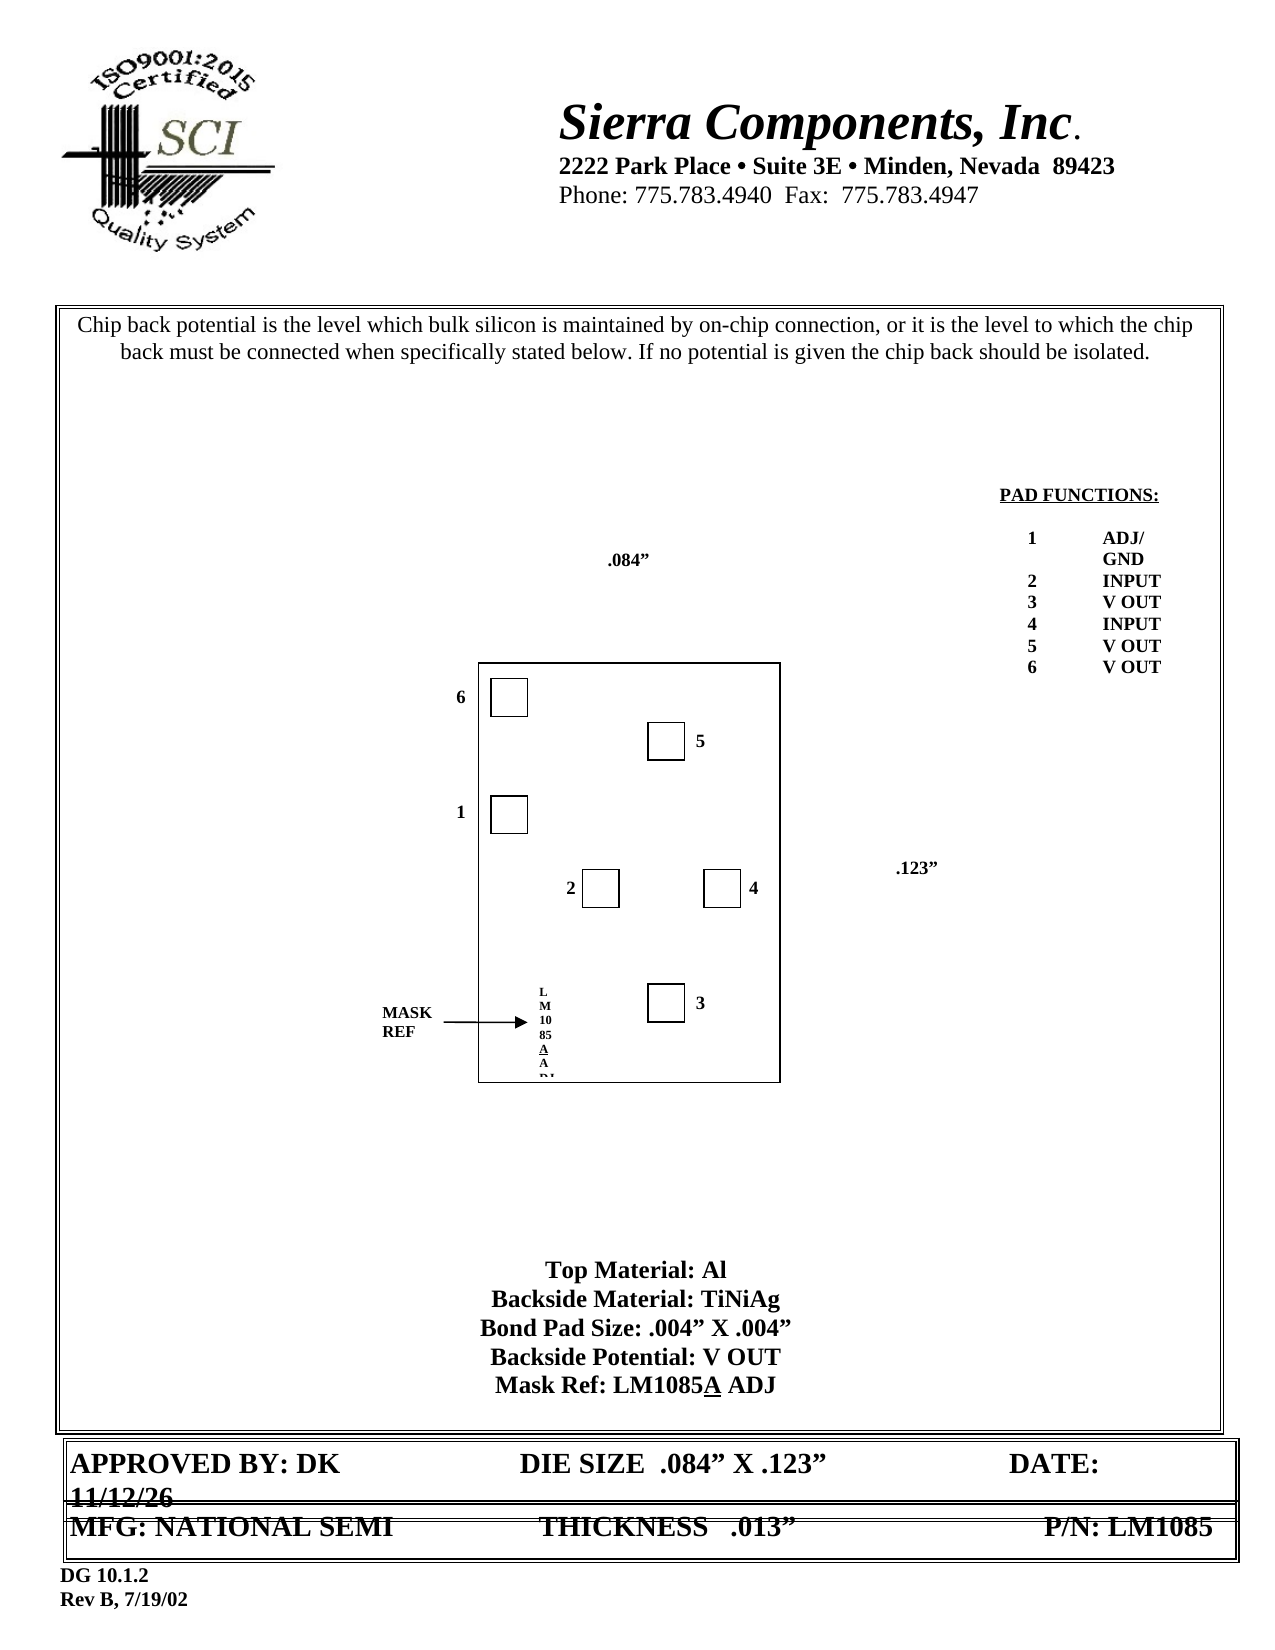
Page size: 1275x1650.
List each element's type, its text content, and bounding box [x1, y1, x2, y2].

text APPROVED BY: DK DIE SIZE .084” X .123” DATE: 7/7/22 [67, 1444, 1217, 1500]
text Mask Ref: LM1085A ADJ [60, 1363, 1220, 1399]
picture [60, 47, 288, 264]
text Chip back potential is the level which bulk silicon is maintained by on-chip connection, or it is the level to which the chip back must be connected when specifically stated below. If no potential is given the chip back should be isolated. [60, 309, 1220, 364]
text Backside Potential: V OUT [60, 1335, 1220, 1363]
text DG 10.1.2 [60, 1435, 1211, 1587]
text Backside Material: TiNiAg [60, 1277, 1220, 1306]
text MFG: NATIONAL SEMI THICKNESS .013” P/N: LM1085 [67, 1507, 1217, 1544]
subtitle Rev B, 7/19/02 [60, 1587, 1211, 1611]
text Bond Pad Size: .004” X .004” [60, 1306, 1220, 1335]
text Top Material: Al [60, 1248, 1220, 1277]
